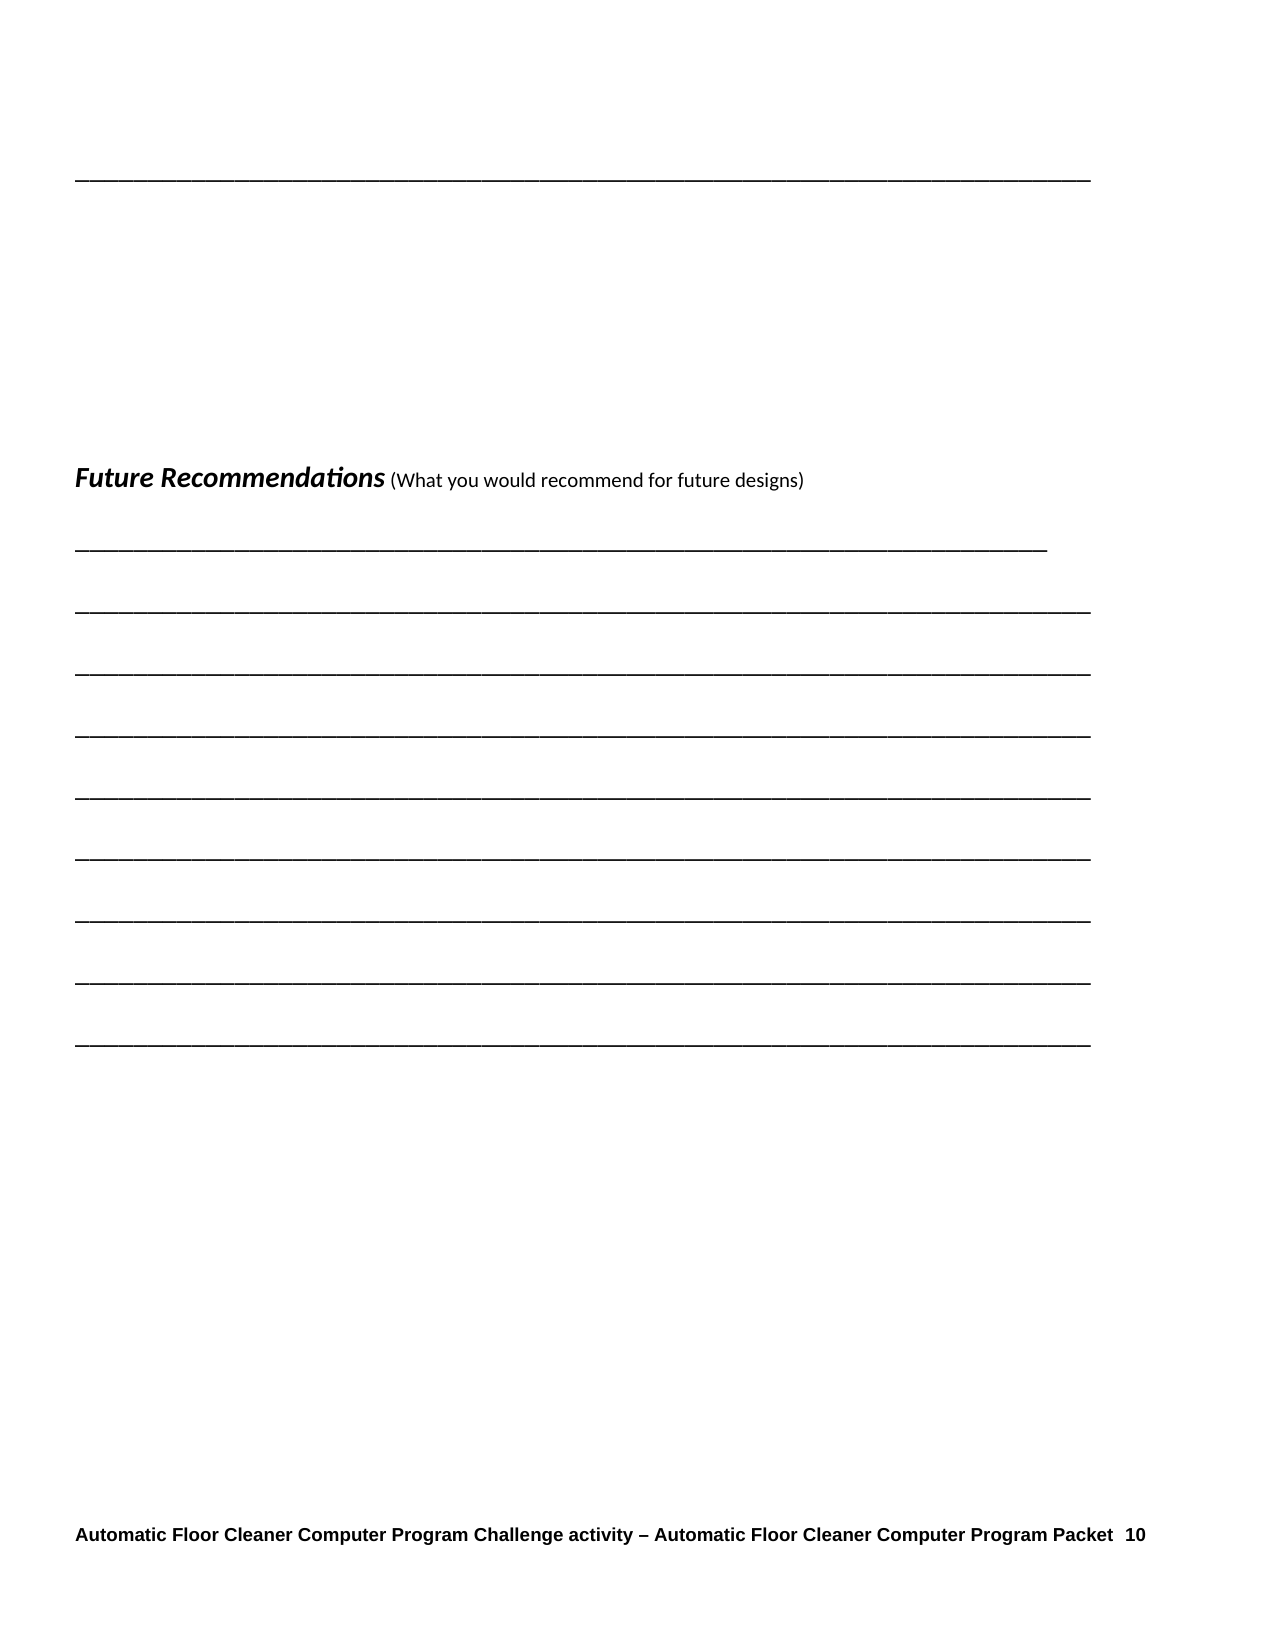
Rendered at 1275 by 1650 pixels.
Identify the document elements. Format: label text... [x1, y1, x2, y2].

text ___________________________________________________________________ [75, 521, 1200, 556]
text ______________________________________________________________________ [75, 582, 1200, 618]
text ______________________________________________________________________ [75, 891, 1200, 927]
text ______________________________________________________________________ [75, 1015, 1200, 1050]
text ______________________________________________________________________ [75, 644, 1200, 680]
text Future Recommendations (What you would recommend for future designs) [75, 459, 1200, 494]
text ______________________________________________________________________ [75, 829, 1200, 865]
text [75, 150, 1200, 186]
text ______________________________________________________________________ [75, 768, 1200, 803]
text ______________________________________________________________________ [75, 953, 1200, 989]
text ______________________________________________________________________ [75, 706, 1200, 742]
